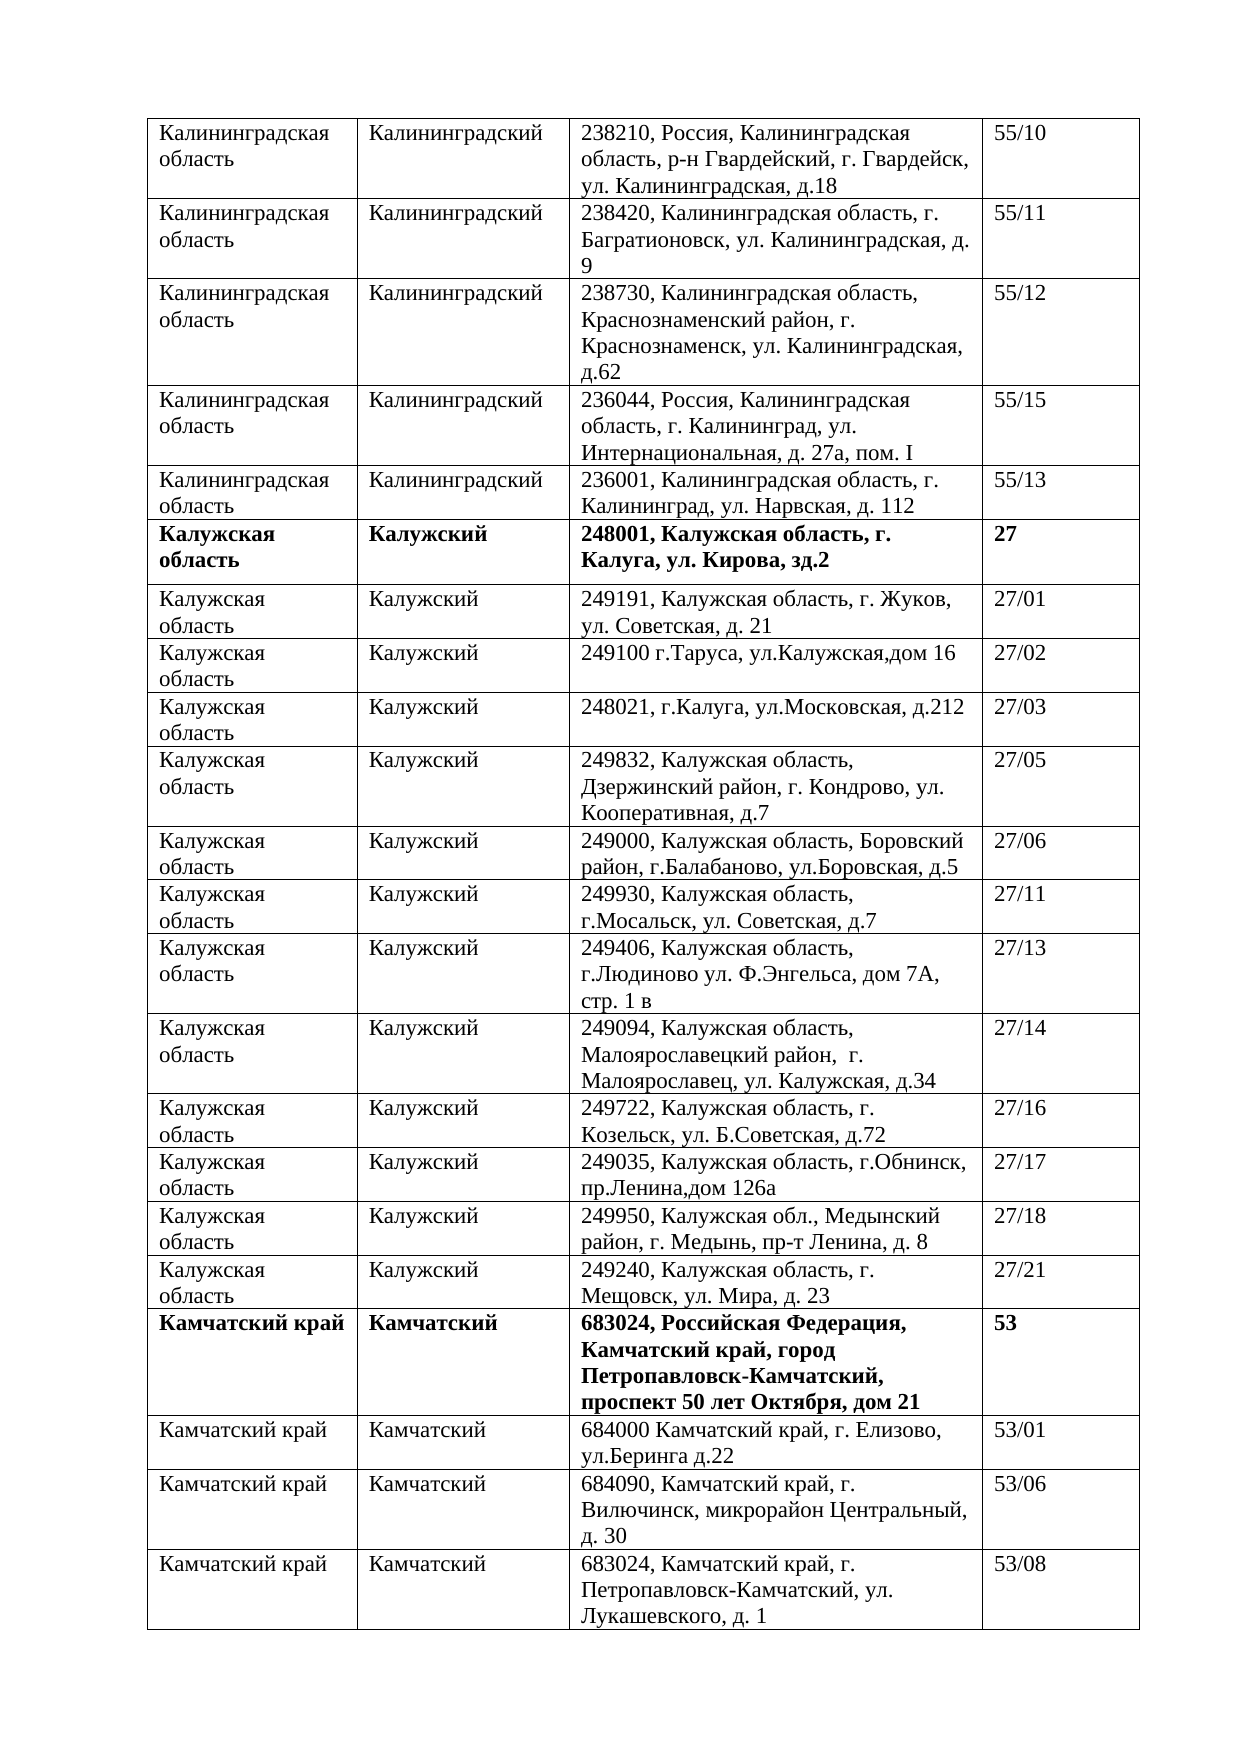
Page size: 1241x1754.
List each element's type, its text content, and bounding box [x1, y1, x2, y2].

table_cell 684000 Камчатский край, г. Елизово, ул.Беринга д.22 [570, 1416, 982, 1468]
table_cell Калининградская область [148, 279, 357, 385]
table_cell Калужская область [148, 1202, 357, 1254]
table_cell 27/11 [983, 880, 1139, 933]
table_cell 27/21 [983, 1256, 1139, 1308]
table_cell Камчатский край [148, 1470, 357, 1549]
table_cell 238730, Калининградская область, Краснознаменский район, г. Краснознаменск, ул. Калининградская, д.62 [570, 279, 982, 385]
table_cell Калужская область [148, 585, 357, 638]
table_cell Калужский [358, 1014, 569, 1093]
table_cell 27/06 [983, 827, 1139, 879]
table_cell 27 [983, 520, 1139, 584]
table_cell 27/02 [983, 639, 1139, 692]
table_cell Калужский [358, 1202, 569, 1254]
table_cell Калининградская область [148, 466, 357, 519]
table_cell 27/14 [983, 1014, 1139, 1093]
table_cell 236001, Калининградская область, г. Калининград, ул. Нарвская, д. 112 [570, 466, 982, 519]
table_cell Калужский [358, 639, 569, 692]
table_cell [148, 119, 357, 198]
table_cell 249240, Калужская область, г. Мещовск, ул. Мира, д. 23 [570, 1256, 982, 1308]
table_cell 248021, г.Калуга, ул.Московская, д.212 [570, 693, 982, 746]
table_cell 683024, Камчатский край, г. Петропавловск-Камчатский, ул. Лукашевского, д. 1 [570, 1550, 982, 1629]
table_cell Калининградский [358, 279, 569, 385]
table_cell Камчатский [358, 1470, 569, 1549]
table_cell 249100 г.Таруса, ул.Калужская,дом 16 [570, 639, 982, 692]
table_cell 27/16 [983, 1094, 1139, 1147]
table_cell 27/18 [983, 1202, 1139, 1254]
table_cell Калужский [358, 585, 569, 638]
table_cell Калужская область [148, 520, 357, 584]
table_cell Калужский [358, 827, 569, 879]
table_cell 55/15 [983, 386, 1139, 465]
table_cell Калужский [358, 880, 569, 933]
table_cell 238420, Калининградская область, г. Багратионовск, ул. Калининградская, д. 9 [570, 199, 982, 278]
table_cell 249035, Калужская область, г.Обнинск, пр.Ленина,дом 126а [570, 1148, 982, 1201]
table_cell Калининградский [358, 386, 569, 465]
table_cell 27/05 [983, 747, 1139, 826]
table_cell 55/13 [983, 466, 1139, 519]
table_cell 249000, Калужская область, Боровский район, г.Балабаново, ул.Боровская, д.5 [570, 827, 982, 879]
table_cell Калининградская область [148, 199, 357, 278]
table_cell 55/12 [983, 279, 1139, 385]
table_cell Камчатский край [148, 1416, 357, 1468]
table_cell Калужская область [148, 880, 357, 933]
table_cell Калужская область [148, 934, 357, 1013]
table_cell 249191, Калужская область, г. Жуков, ул. Советская, д. 21 [570, 585, 982, 638]
table_cell 27/17 [983, 1148, 1139, 1201]
table_cell 238210, Россия, Калининградская область, р-н Гвардейский, г. Гвардейск, ул. Калининградская, д.18 [570, 119, 982, 198]
table_cell 53/08 [983, 1550, 1139, 1629]
table_cell Калужский [358, 693, 569, 746]
table_cell 27/13 [983, 934, 1139, 1013]
table_cell Калужская область [148, 693, 357, 746]
table_cell Калужский [358, 520, 569, 584]
table_cell 249722, Калужская область, г. Козельск, ул. Б.Советская, д.72 [570, 1094, 982, 1147]
table_cell Калужская область [148, 1148, 357, 1201]
table_cell 53 [983, 1309, 1139, 1415]
table_cell Калужская область [148, 639, 357, 692]
table_cell 249094, Калужская область, Малоярославецкий район, г. Малоярославец, ул. Калужская, д.34 [570, 1014, 982, 1093]
table_cell Калининградский [358, 466, 569, 519]
table_cell Камчатский [358, 1309, 569, 1415]
table_cell Калужская область [148, 1094, 357, 1147]
table_cell Камчатский [358, 1416, 569, 1468]
table_cell Камчатский край [148, 1550, 357, 1629]
table_cell Калужская область [148, 1256, 357, 1308]
table_cell 249832, Калужская область, Дзержинский район, г. Кондрово, ул. Кооперативная, д.7 [570, 747, 982, 826]
table_cell 55/11 [983, 199, 1139, 278]
table_cell 249930, Калужская область, г.Мосальск, ул. Советская, д.7 [570, 880, 982, 933]
table_cell Калужский [358, 1148, 569, 1201]
table_cell 27/01 [983, 585, 1139, 638]
table_cell Калужская область [148, 827, 357, 879]
table_cell 27/03 [983, 693, 1139, 746]
table_cell Калининградская область [148, 386, 357, 465]
table_cell 249406, Калужская область, г.Людиново ул. Ф.Энгельса, дом 7А, стр. 1 в [570, 934, 982, 1013]
table_cell 236044, Россия, Калининградская область, г. Калининград, ул. Интернациональная, д. 27а, пом. I [570, 386, 982, 465]
table_cell 249950, Калужская обл., Медынский район, г. Медынь, пр-т Ленина, д. 8 [570, 1202, 982, 1254]
table_cell Калужский [358, 747, 569, 826]
table_cell 55/10 [983, 119, 1139, 198]
table_cell Калужская область [148, 1014, 357, 1093]
table_cell 683024, Российская Федерация, Камчатский край, город Петропавловск-Камчатский, проспект 50 лет Октября, дом 21 [570, 1309, 982, 1415]
table_cell Калининградский [358, 119, 569, 198]
table_cell Калужский [358, 1094, 569, 1147]
table_cell 248001, Калужская область, г. Калуга, ул. Кирова, зд.2 [570, 520, 982, 584]
table_cell 53/01 [983, 1416, 1139, 1468]
table_cell Калининградский [358, 199, 569, 278]
table_cell 53/06 [983, 1470, 1139, 1549]
table_cell Камчатский [358, 1550, 569, 1629]
table_cell 684090, Камчатский край, г. Вилючинск, микрорайон Центральный, д. 30 [570, 1470, 982, 1549]
table_cell Калужский [358, 1256, 569, 1308]
table_cell Камчатский край [148, 1309, 357, 1415]
table_cell Калужская область [148, 747, 357, 826]
table_cell Калужский [358, 934, 569, 1013]
